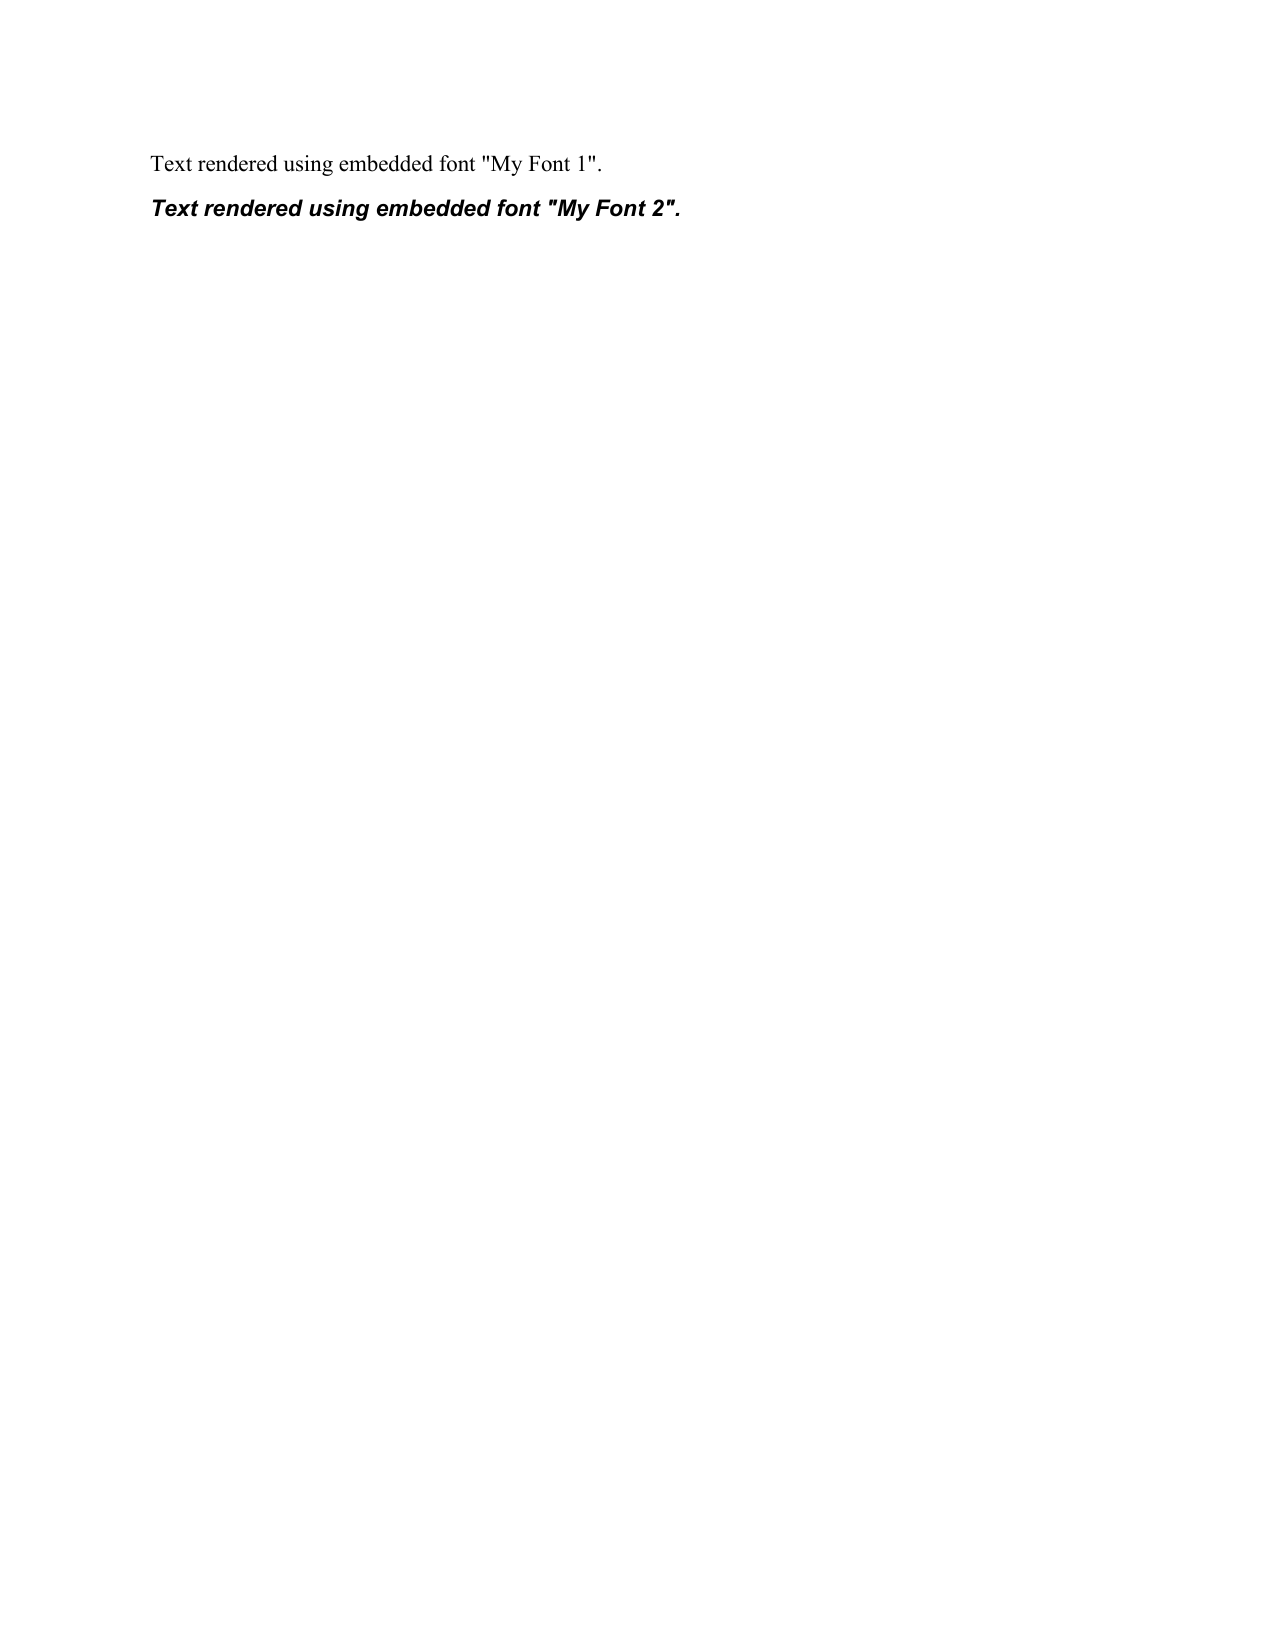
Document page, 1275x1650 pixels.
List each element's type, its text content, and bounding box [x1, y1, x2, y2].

text Text rendered using embedded font "My Font 1". [150, 150, 1125, 176]
text Text rendered using embedded font "My Font 2". [150, 195, 1125, 221]
